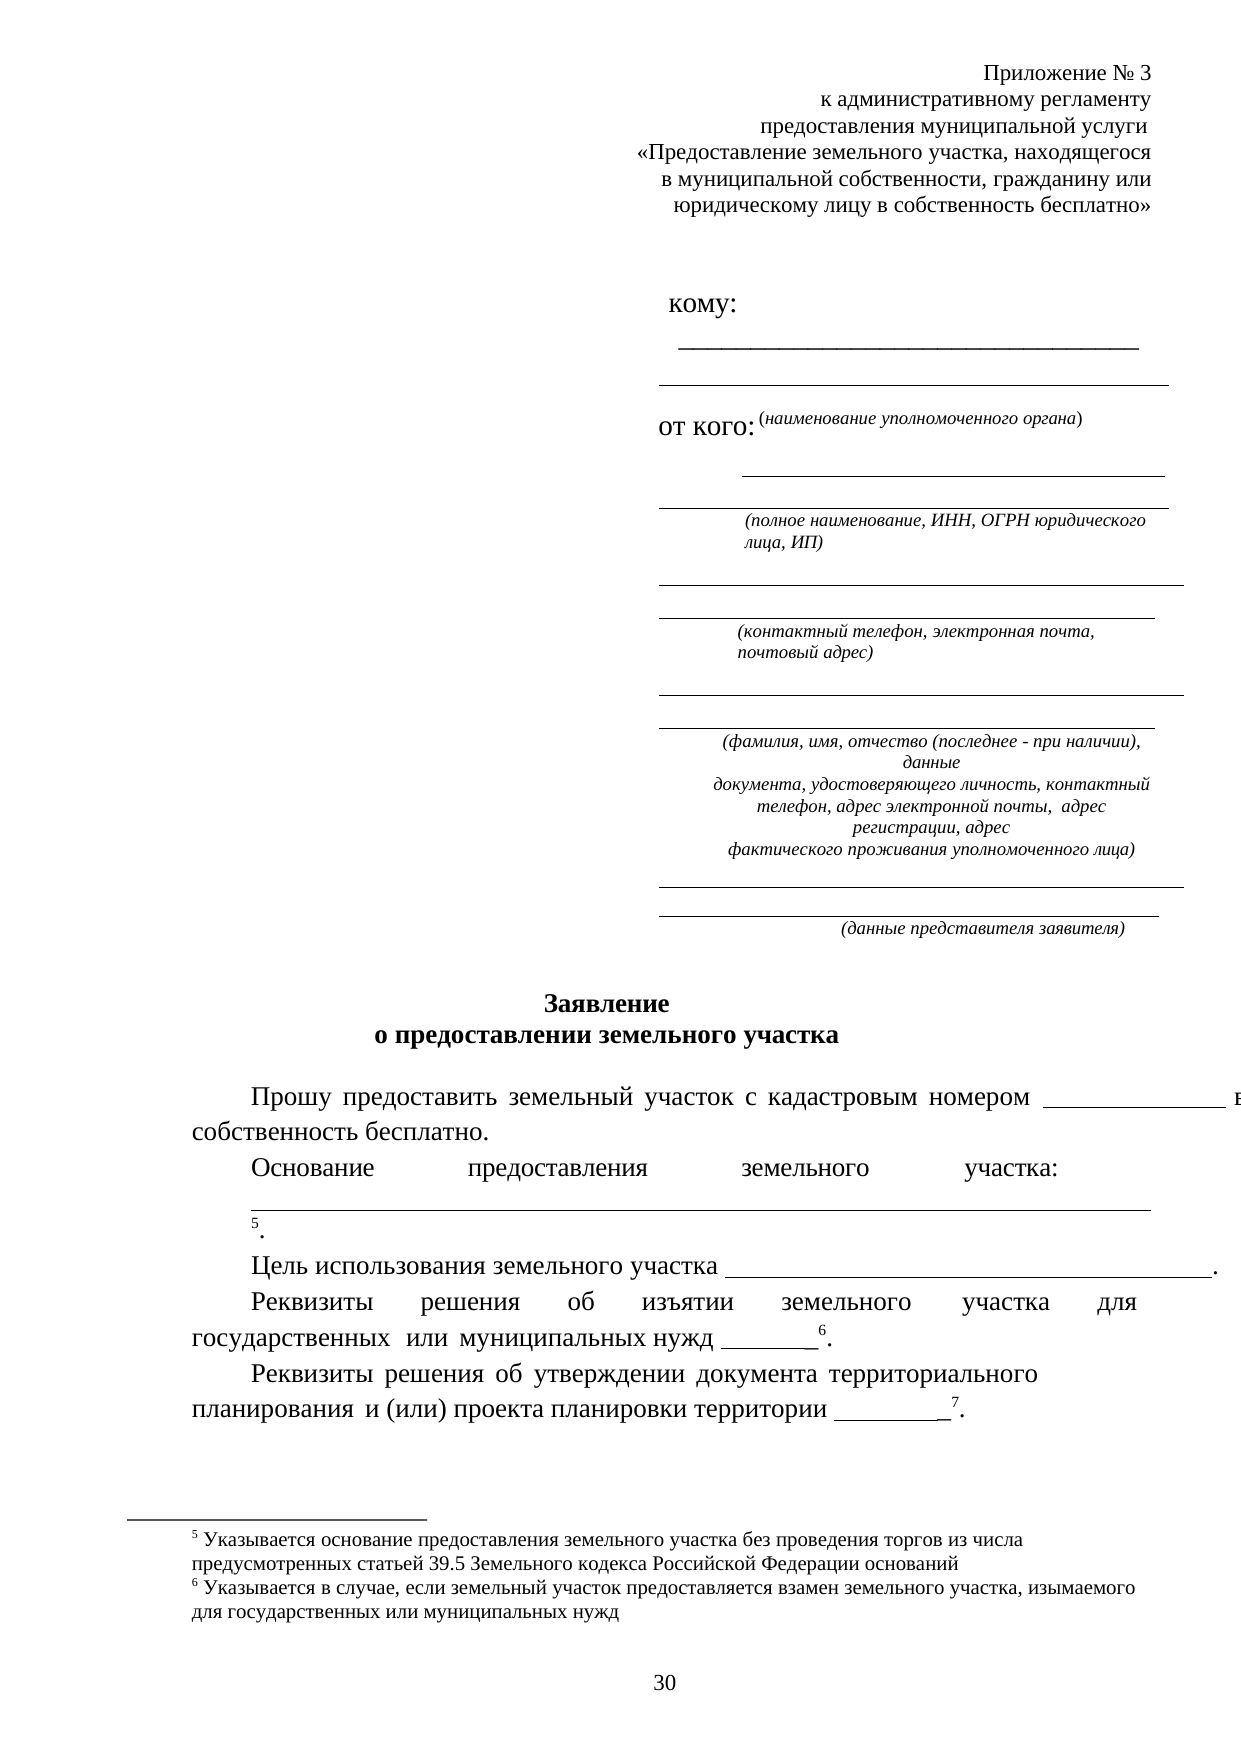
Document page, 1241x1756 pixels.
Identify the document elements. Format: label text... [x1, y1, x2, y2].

text Прошу предоставить земельный участок с кадастровым номером в собственность бесплатно. [192, 1080, 1140, 1147]
text Реквизиты решения об утверждении документа территориального планирования и (или) проекта планировки территории _7. [192, 1357, 1137, 1424]
text Цель использования земельного участка . [251, 1249, 1152, 1281]
text (полное наименование, ИНН, ОГРН юридического лица, ИП) [745, 506, 1152, 552]
title Приложение № 3 [709, 59, 1152, 86]
text юридическому лицу в собственность бесплатно» [177, 191, 1152, 217]
text документа, удостоверяющего личность, контактный телефон, адрес электронной почты, адрес регистрации, адрес [711, 773, 1152, 838]
text (данные представителя заявителя) [841, 914, 1152, 939]
text от кого: [177, 408, 755, 442]
text (контактный телефон, электронная почта, почтовый адрес) [737, 616, 1152, 663]
text 5 Указывается основание предоставления земельного участка без проведения торгов из числа предусмотренных статьей 39.5 Земельного кодекса Российской Федерации оснований [192, 1527, 1137, 1575]
text «Предоставление земельного участка, находящегося [177, 138, 1152, 164]
text предоставления муниципальной услуги [709, 112, 1152, 138]
text 6 Указывается в случае, если земельный участок предоставляется взамен земельного участка, изымаемого для государственных или муниципальных нужд [192, 1575, 1152, 1623]
text Основание предоставления земельного участка: 5. [251, 1151, 1152, 1245]
text фактического проживания уполномоченного лица) [711, 838, 1152, 859]
text кому: [254, 285, 1152, 319]
text Заявление [260, 987, 953, 1018]
text в муниципальной собственности, гражданину или [177, 164, 1152, 191]
text (фамилия, имя, отчество (последнее - при наличии), данные [711, 727, 1152, 773]
text ________________________________ [254, 319, 1152, 352]
text о предоставлении земельного участка [260, 1018, 954, 1050]
text Реквизиты решения об изъятии земельного участка для государственных или муниципальных нужд _6. [192, 1285, 1137, 1352]
text (наименование уполномоченного органа) [758, 408, 1152, 428]
title к административному регламенту [709, 86, 1152, 112]
